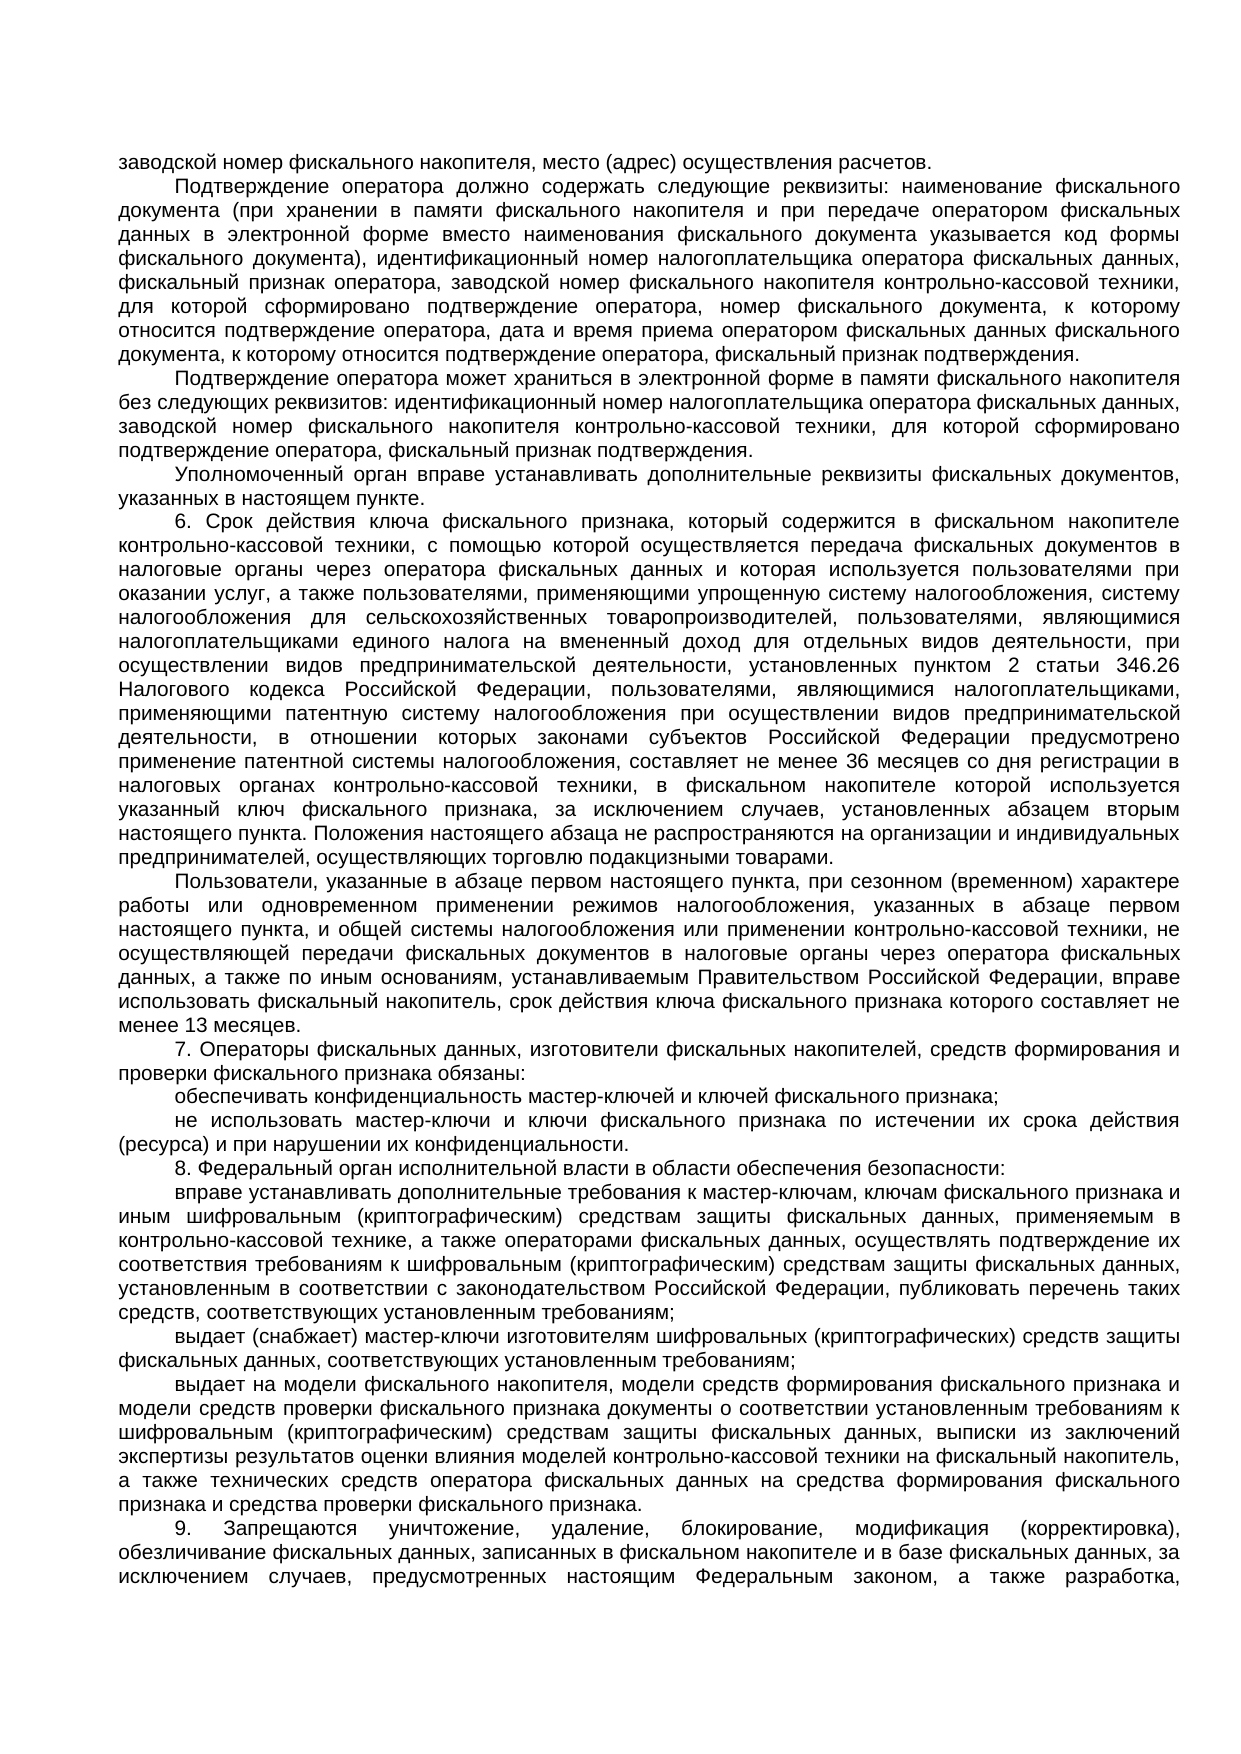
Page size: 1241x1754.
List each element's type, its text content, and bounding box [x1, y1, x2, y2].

text Уполномоченный орган вправе устанавливать дополнительные реквизиты фискальных документов, указанных в настоящем пункте. [118, 461, 1181, 509]
text Подтверждение оператора должно содержать следующие реквизиты: наименование фискального документа (при хранении в памяти фискального накопителя и при передаче оператором фискальных данных в электронной форме вместо наименования фискального документа указывается код формы фискального документа), идентификационный номер налогоплательщика оператора фискальных данных, фискальный признак оператора, заводской номер фискального накопителя контрольно-кассовой техники, для которой сформировано подтверждение оператора, номер фискального документа, к которому относится подтверждение оператора, дата и время приема оператором фискальных данных фискального документа, к которому относится подтверждение оператора, фискальный признак подтверждения. [118, 174, 1181, 366]
text 7. Операторы фискальных данных, изготовители фискальных накопителей, средств формирования и проверки фискального признака обязаны: [118, 1036, 1181, 1084]
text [118, 1516, 1181, 1587]
text 8. Федеральный орган исполнительной власти в области обеспечения безопасности: [118, 1156, 1181, 1180]
text 6. Срок действия ключа фискального признака, который содержится в фискальном накопителе контрольно-кассовой техники, с помощью которой осуществляется передача фискальных документов в налоговые органы через оператора фискальных данных и которая используется пользователями при оказании услуг, а также пользователями, применяющими упрощенную систему налогообложения, систему налогообложения для сельскохозяйственных товаропроизводителей, пользователями, являющимися налогоплательщиками единого налога на вмененный доход для отдельных видов деятельности, при осуществлении видов предпринимательской деятельности, установленных пунктом 2 статьи 346.26 Налогового кодекса Российской Федерации, пользователями, являющимися налогоплательщиками, применяющими патентную систему налогообложения при осуществлении видов предпринимательской деятельности, в отношении которых законами субъектов Российской Федерации предусмотрено применение патентной системы налогообложения, составляет не менее 36 месяцев со дня регистрации в налоговых органах контрольно-кассовой техники, в фискальном накопителе которой используется указанный ключ фискального признака, за исключением случаев, установленных абзацем вторым настоящего пункта. Положения настоящего абзаца не распространяются на организации и индивидуальных предпринимателей, осуществляющих торговлю подакцизными товарами. [118, 509, 1181, 869]
text обеспечивать конфиденциальность мастер-ключей и ключей фискального признака; [118, 1084, 1181, 1108]
text Подтверждение оператора может храниться в электронной форме в памяти фискального накопителя без следующих реквизитов: идентификационный номер налогоплательщика оператора фискальных данных, заводской номер фискального накопителя контрольно-кассовой техники, для которой сформировано подтверждение оператора, фискальный признак подтверждения. [118, 366, 1181, 461]
text выдает (снабжает) мастер-ключи изготовителям шифровальных (криптографических) средств защиты фискальных данных, соответствующих установленным требованиям; [118, 1324, 1181, 1372]
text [118, 150, 1181, 174]
text вправе устанавливать дополнительные требования к мастер-ключам, ключам фискального признака и иным шифровальным (криптографическим) средствам защиты фискальных данных, применяемым в контрольно-кассовой технике, а также операторами фискальных данных, осуществлять подтверждение их соответствия требованиям к шифровальным (криптографическим) средствам защиты фискальных данных, установленным в соответствии с законодательством Российской Федерации, публиковать перечень таких средств, соответствующих установленным требованиям; [118, 1180, 1181, 1324]
text Пользователи, указанные в абзаце первом настоящего пункта, при сезонном (временном) характере работы или одновременном применении режимов налогообложения, указанных в абзаце первом настоящего пункта, и общей системы налогообложения или применении контрольно-кассовой техники, не осуществляющей передачи фискальных документов в налоговые органы через оператора фискальных данных, а также по иным основаниям, устанавливаемым Правительством Российской Федерации, вправе использовать фискальный накопитель, срок действия ключа фискального признака которого составляет не менее 13 месяцев. [118, 869, 1181, 1036]
text выдает на модели фискального накопителя, модели средств формирования фискального признака и модели средств проверки фискального признака документы о соответствии установленным требованиям к шифровальным (криптографическим) средствам защиты фискальных данных, выписки из заключений экспертизы результатов оценки влияния моделей контрольно-кассовой техники на фискальный накопитель, а также технических средств оператора фискальных данных на средства формирования фискального признака и средства проверки фискального признака. [118, 1372, 1181, 1516]
text не использовать мастер-ключи и ключи фискального признака по истечении их срока действия (ресурса) и при нарушении их конфиденциальности. [118, 1108, 1181, 1156]
